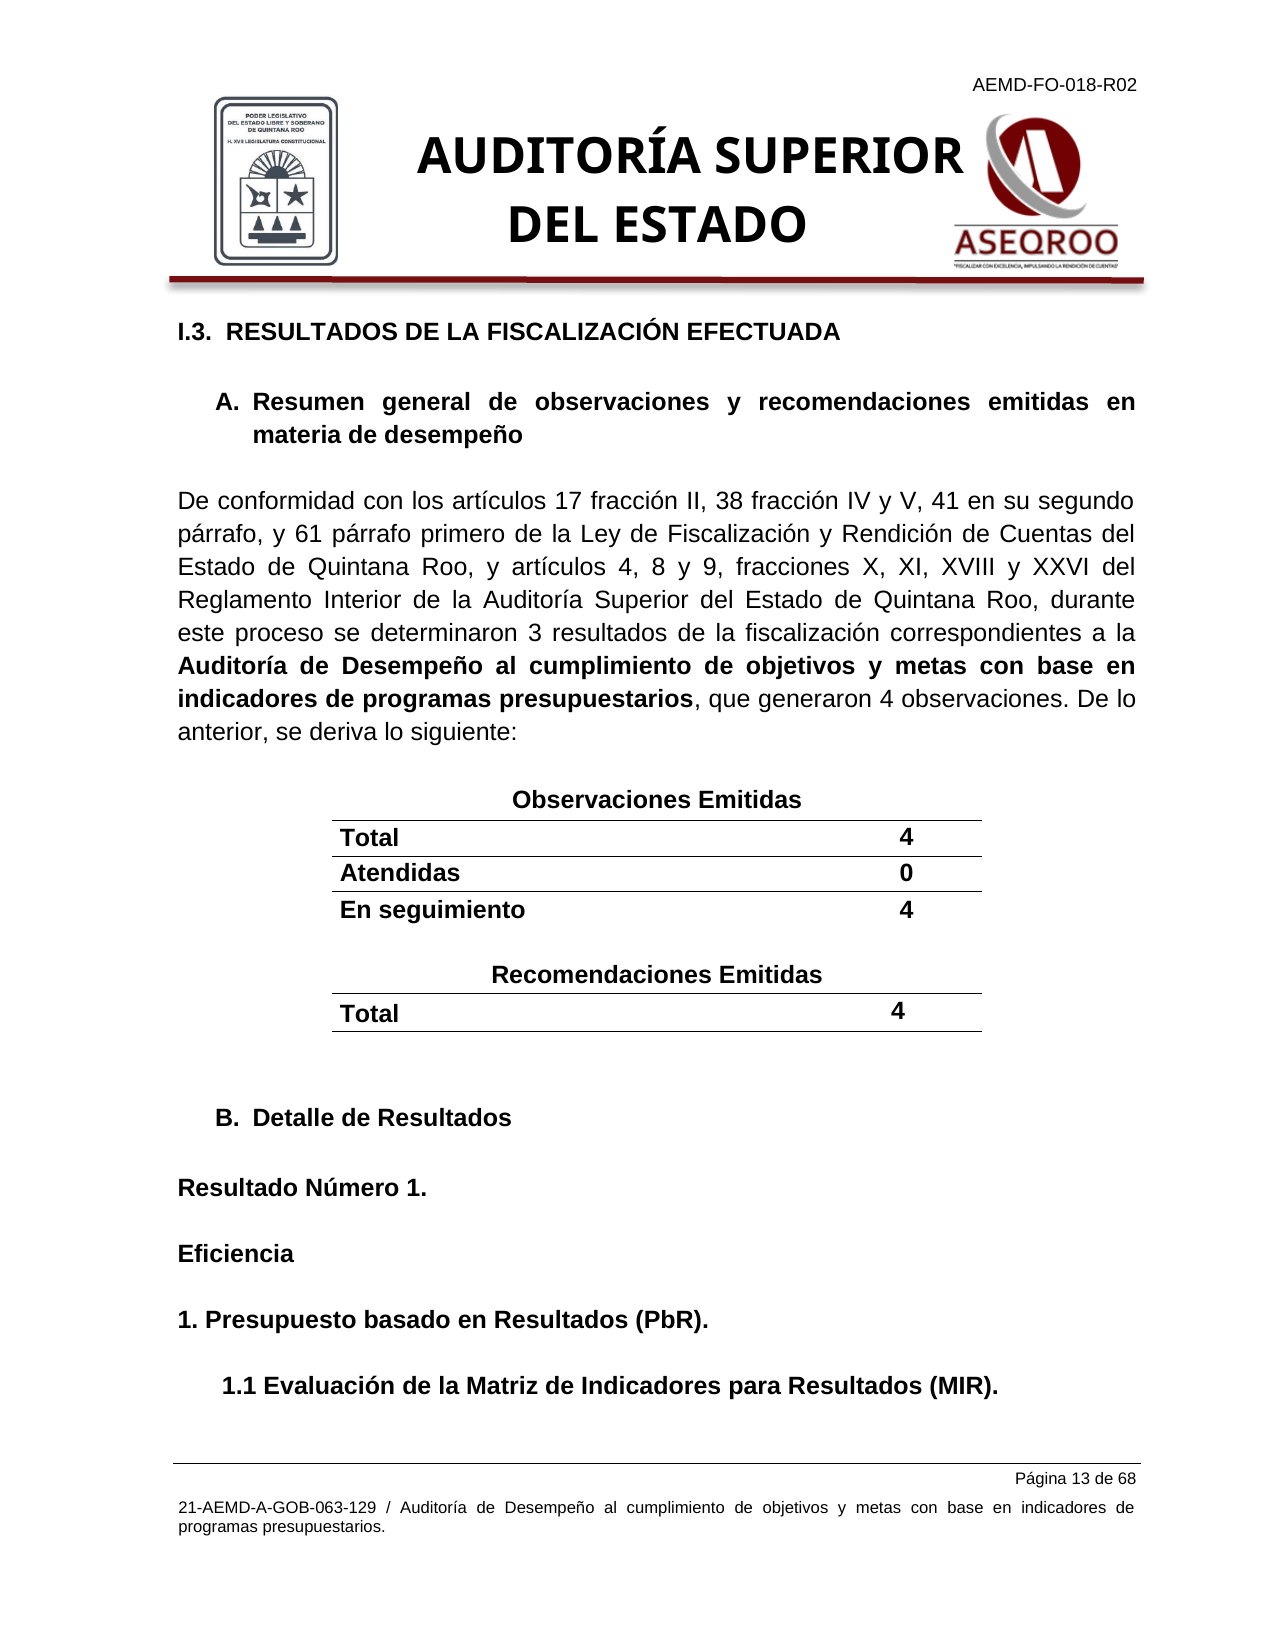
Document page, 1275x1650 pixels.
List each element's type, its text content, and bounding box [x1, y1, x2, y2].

text 1. Presupuesto basado en Resultados (PbR). [177, 1305, 1137, 1333]
table_cell Atendidas [332, 857, 831, 891]
table_cell 0 [831, 857, 982, 891]
text Resultado Número 1. [177, 1173, 1137, 1201]
table_cell 4 [814, 994, 982, 1031]
text Eficiencia [177, 1239, 1137, 1267]
subtitle Detalle de Resultados [215, 1102, 1137, 1131]
table_cell 4 [831, 821, 982, 856]
subtitle Resumen general de observaciones y recomendaciones emitidas en materia de desempeño [215, 387, 1137, 448]
table_cell En seguimiento [332, 892, 831, 927]
table_cell 4 [831, 892, 982, 927]
table_cell Recomendaciones Emitidas [332, 928, 982, 993]
subtitle I.3. RESULTADOS DE LA FISCALIZACIÓN EFECTUADA [177, 316, 1137, 345]
picture [954, 114, 1118, 269]
text De conformidad con los artículos 17 fracción II, 38 fracción IV y V, 41 en su segundo párrafo, y 61 párrafo primero de la Ley de Fiscalización y Rendición de Cuentas del Estado de Quintana Roo, y artículos 4, 8 y 9, fracciones X, XI, XVIII y XXVI del Reglamento Interior de la Auditoría Superior del Estado de Quintana Roo, durante este proceso se determinaron 3 resultados de la fiscalización correspondientes a la Auditoría de Desempeño al cumplimiento de objetivos y metas con base en indicadores de programas presupuestarios, que generaron 4 observaciones. De lo anterior, se deriva lo siguiente: [177, 486, 1137, 746]
table_cell Total [332, 821, 831, 856]
table_header Observaciones Emitidas [332, 783, 982, 819]
table_cell Total [332, 994, 814, 1031]
text 1.1 Evaluación de la Matriz de Indicadores para Resultados (MIR). [222, 1371, 1137, 1399]
picture [213, 95, 338, 266]
